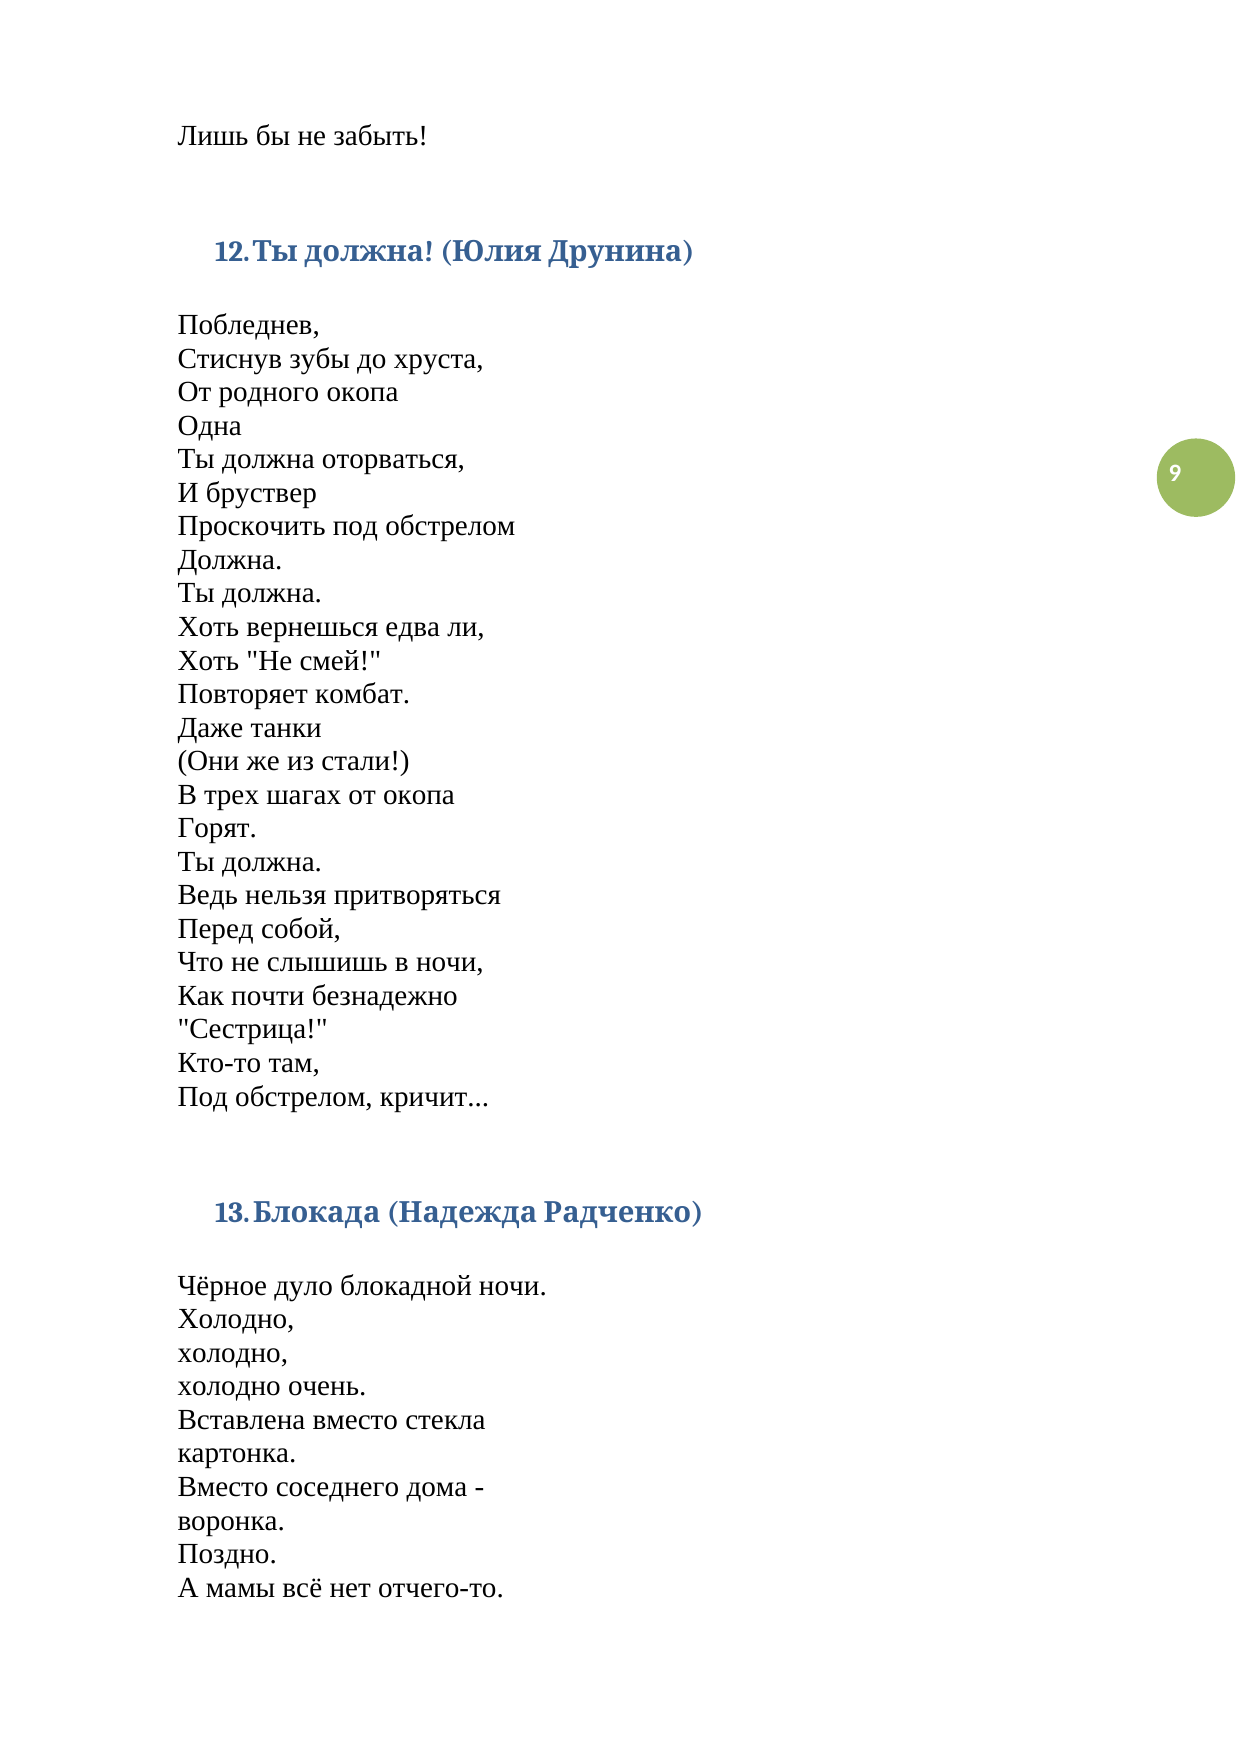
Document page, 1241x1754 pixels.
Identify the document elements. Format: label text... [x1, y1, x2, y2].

text (Они же из стали!) [177, 743, 1152, 777]
text И бруствер [177, 475, 1152, 508]
text От родного окопа [177, 374, 1152, 408]
text Под обстрелом, кричит... [177, 1079, 1152, 1112]
text Должна. [177, 542, 1152, 576]
text Лишь бы не забыть! [177, 118, 1152, 152]
text Ведь нельзя притворяться [177, 877, 1152, 911]
text Ты должна. [177, 576, 1152, 609]
text Хоть вернешься едва ли, [177, 609, 1152, 643]
text Кто-то там, [177, 1045, 1152, 1079]
text Перед собой, [177, 911, 1152, 944]
text Поздно. [177, 1536, 1152, 1570]
text Как почти безнадежно [177, 978, 1152, 1012]
text А мамы всё нет отчего-то. [177, 1570, 1152, 1603]
text Чёрное дуло блокадной ночи. [177, 1268, 1152, 1301]
text "Сестрица!" [177, 1012, 1152, 1045]
text холодно очень. [177, 1368, 1152, 1402]
text Вместо соседнего дома - [177, 1469, 1152, 1503]
text Проскочить под обстрелом [177, 508, 1152, 542]
text картонка. [177, 1436, 1152, 1469]
text Ты должна оторваться, [177, 441, 1152, 475]
text Стиснув зубы до хруста, [177, 341, 1152, 374]
text Повторяет комбат. [177, 676, 1152, 710]
text Даже танки [177, 710, 1152, 743]
subtitle Блокада (Надежда Радченко) [215, 1196, 1152, 1229]
text Хоть "Не смей!" [177, 643, 1152, 676]
text холодно, [177, 1335, 1152, 1368]
subtitle Ты должна! (Юлия Друнина) [215, 235, 1152, 269]
text Вставлена вместо стекла [177, 1402, 1152, 1436]
text Холодно, [177, 1301, 1152, 1335]
text воронка. [177, 1503, 1152, 1536]
text Одна [177, 408, 1152, 441]
text Что не слышишь в ночи, [177, 944, 1152, 978]
text Ты должна. [177, 844, 1152, 877]
text Горят. [177, 810, 1152, 844]
text Побледнев, [177, 307, 1152, 341]
text В трех шагах от окопа [177, 777, 1152, 810]
